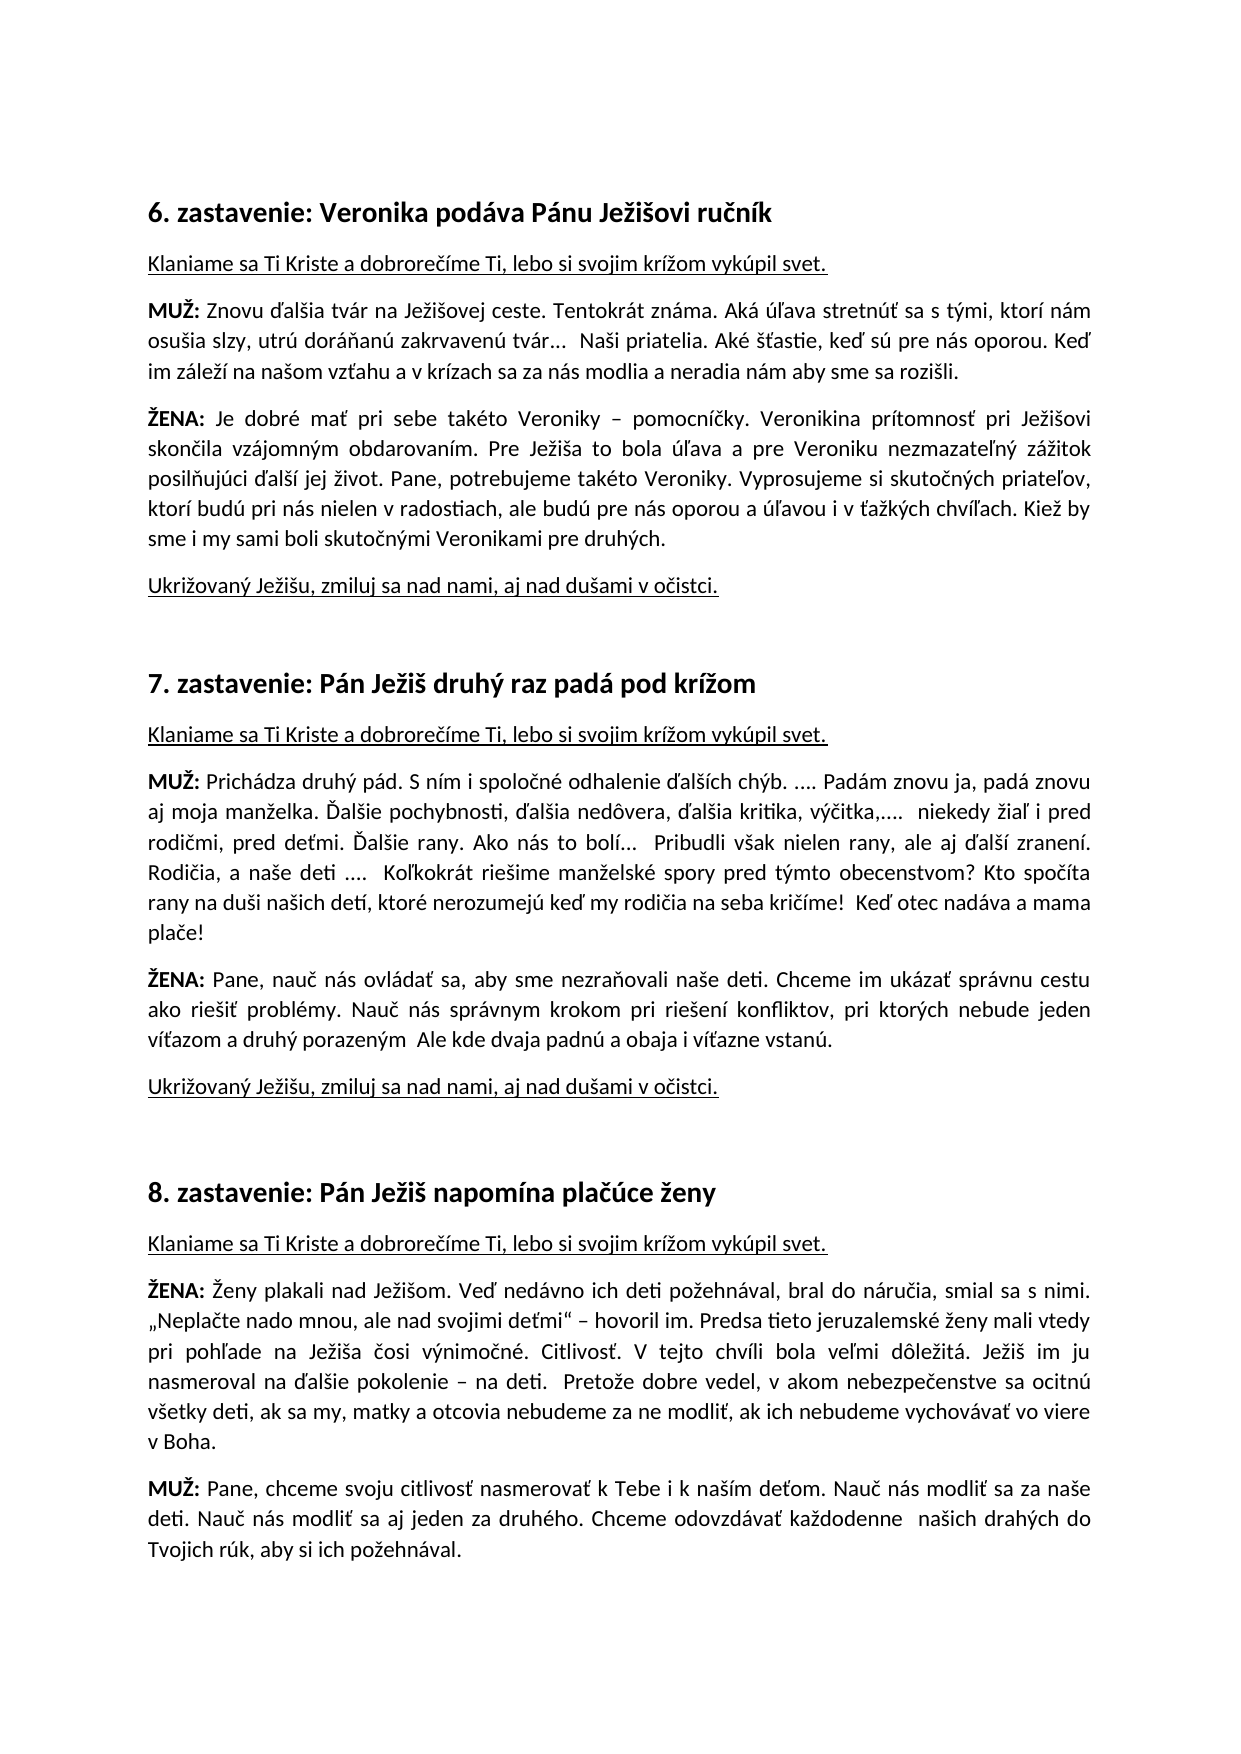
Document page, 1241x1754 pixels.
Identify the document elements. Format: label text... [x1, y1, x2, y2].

text 6. zastavenie: Veronika podáva Pánu Ježišovi ručník [148, 194, 1093, 230]
text MUŽ: Znovu ďalšia tvár na Ježišovej ceste. Tentokrát známa. Aká úľava stretnúť sa s tými, ktorí nám osušia slzy, utrú doráňanú zakrvavenú tvár... Naši priatelia. Aké šťastie, keď sú pre nás oporou. Keď im záleží na našom vzťahu a v krízach sa za nás modlia a neradia nám aby sme sa rozišli. [148, 296, 1093, 385]
text Klaniame sa Ti Kriste a dobrorečíme Ti, lebo si svojim krížom vykúpil svet. [148, 1229, 1093, 1257]
text Klaniame sa Ti Kriste a dobrorečíme Ti, lebo si svojim krížom vykúpil svet. [148, 720, 1093, 748]
text ŽENA: Ženy plakali nad Ježišom. Veď nedávno ich deti požehnával, bral do náručia, smial sa s nimi. „Neplačte nado mnou, ale nad svojimi deťmi“ – hovoril im. Predsa tieto jeruzalemské ženy mali vtedy pri pohľade na Ježiša čosi výnimočné. Citlivosť. V tejto chvíli bola veľmi dôležitá. Ježiš im ju nasmeroval na ďalšie pokolenie – na deti. Pretože dobre vedel, v akom nebezpečenstve sa ocitnú všetky deti, ak sa my, matky a otcovia nebudeme za ne modliť, ak ich nebudeme vychovávať vo viere v Boha. [148, 1276, 1093, 1455]
text MUŽ: Prichádza druhý pád. S ním i spoločné odhalenie ďalších chýb. .... Padám znovu ja, padá znovu aj moja manželka. Ďalšie pochybnosti, ďalšia nedôvera, ďalšia kritika, výčitka,.... niekedy žiaľ i pred rodičmi, pred deťmi. Ďalšie rany. Ako nás to bolí... Pribudli však nielen rany, ale aj ďalší zranení. Rodičia, a naše deti .... Koľkokrát riešime manželské spory pred týmto obecenstvom? Kto spočíta rany na duši našich detí, ktoré nerozumejú keď my rodičia na seba kričíme! Keď otec nadáva a mama plače! [148, 767, 1093, 946]
text 8. zastavenie: Pán Ježiš napomína plačúce ženy [148, 1174, 1093, 1210]
text Ukrižovaný Ježišu, zmiluj sa nad nami, aj nad dušami v očistci. [148, 571, 1093, 599]
text ŽENA: Je dobré mať pri sebe takéto Veroniky – pomocníčky. Veronikina prítomnosť pri Ježišovi skončila vzájomným obdarovaním. Pre Ježiša to bola úľava a pre Veroniku nezmazateľný zážitok posilňujúci ďalší jej život. Pane, potrebujeme takéto Veroniky. Vyprosujeme si skutočných priateľov, ktorí budú pri nás nielen v radostiach, ale budú pre nás oporou a úľavou i v ťažkých chvíľach. Kiež by sme i my sami boli skutočnými Veronikami pre druhých. [148, 404, 1093, 553]
text Ukrižovaný Ježišu, zmiluj sa nad nami, aj nad dušami v očistci. [148, 1072, 1093, 1100]
text Klaniame sa Ti Kriste a dobrorečíme Ti, lebo si svojim krížom vykúpil svet. [148, 249, 1093, 278]
text ŽENA: Pane, nauč nás ovládať sa, aby sme nezraňovali naše deti. Chceme im ukázať správnu cestu ako riešiť problémy. Nauč nás správnym krokom pri riešení konfliktov, pri ktorých nebude jeden víťazom a druhý porazeným Ale kde dvaja padnú a obaja i víťazne vstanú. [148, 965, 1093, 1053]
text MUŽ: Pane, chceme svoju citlivosť nasmerovať k Tebe i k naším deťom. Nauč nás modliť sa za naše deti. Nauč nás modliť sa aj jeden za druhého. Chceme odovzdávať každodenne našich drahých do Tvojich rúk, aby si ich požehnával. [148, 1474, 1093, 1563]
text 7. zastavenie: Pán Ježiš druhý raz padá pod krížom [148, 665, 1093, 701]
